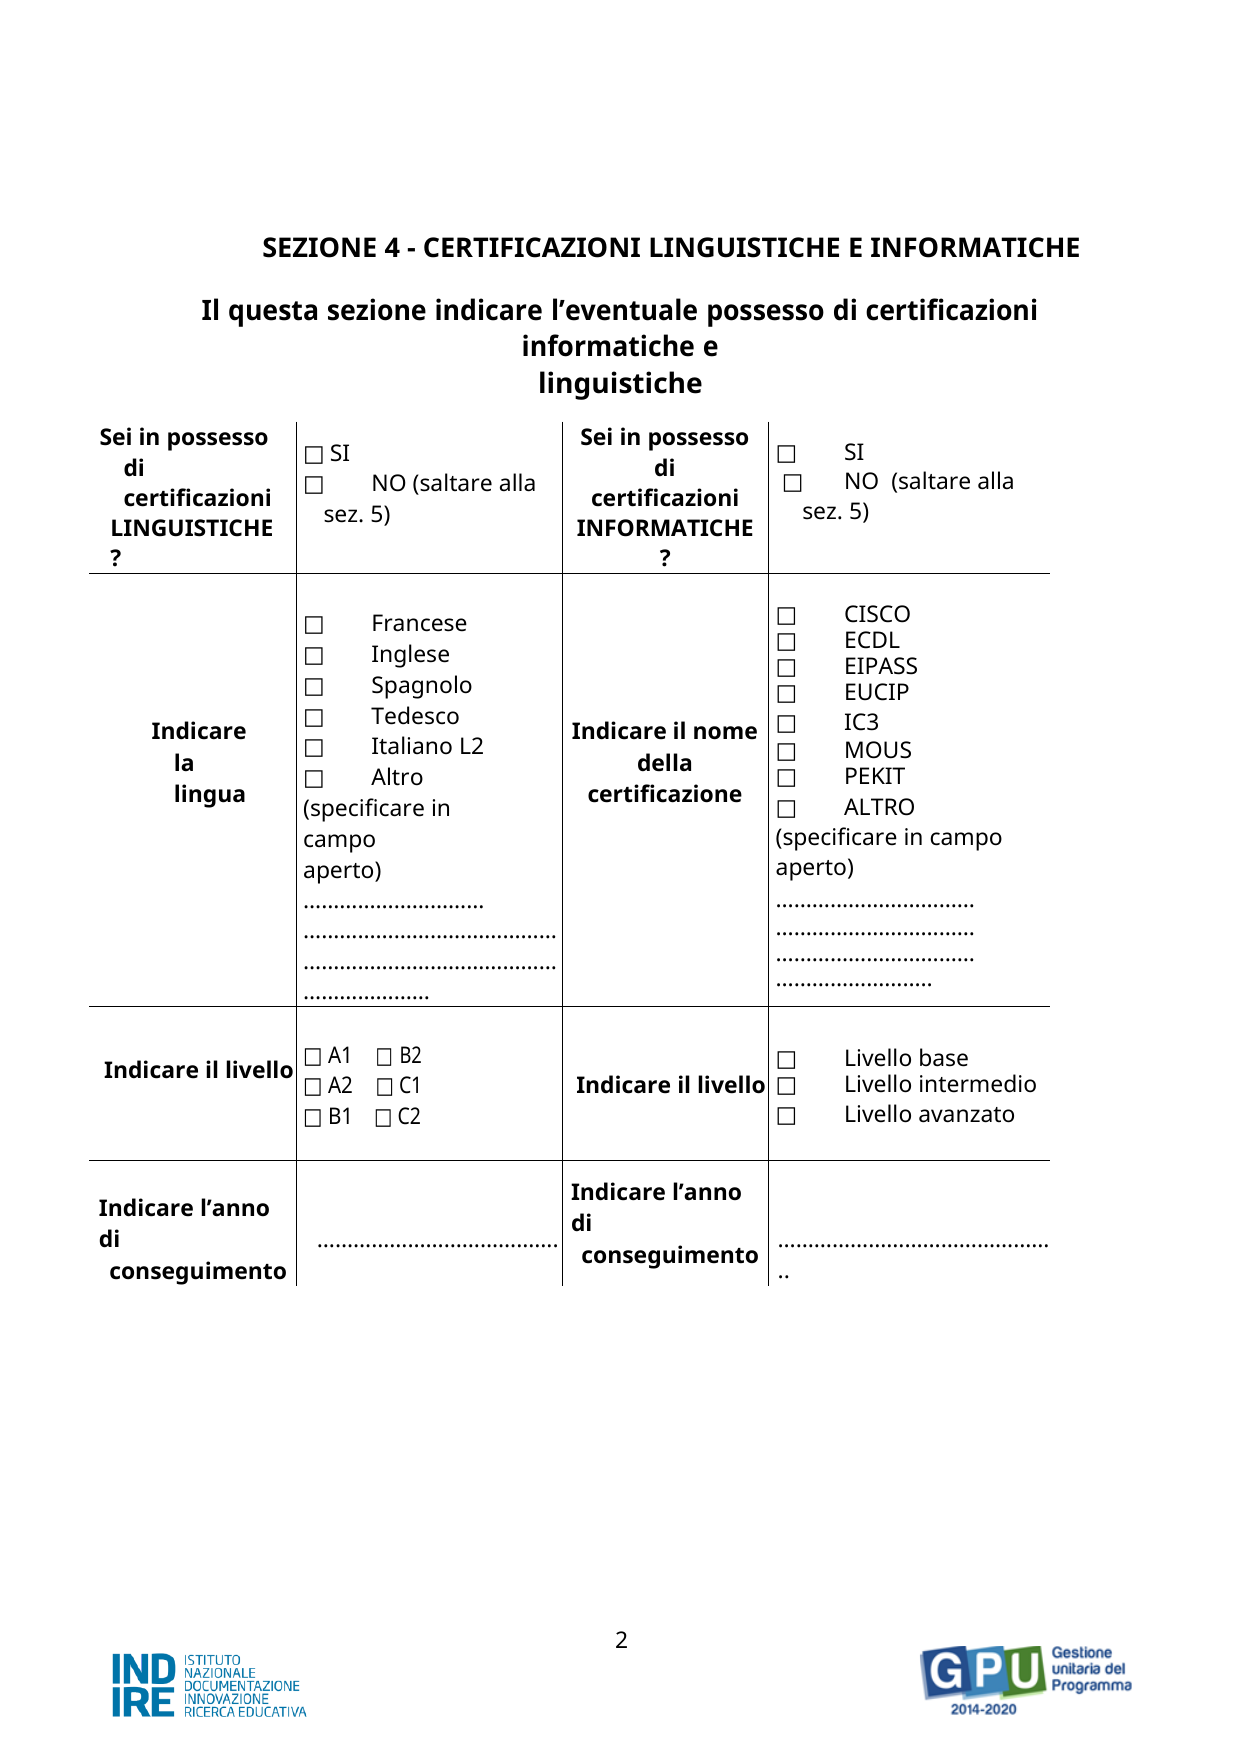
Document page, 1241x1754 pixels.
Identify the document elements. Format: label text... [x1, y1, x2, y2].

table_cell ……………………………………….. [769, 1161, 1050, 1286]
table_cell …………………………………. [297, 1161, 562, 1286]
table_cell Indicare l’anno di conseguimento [563, 1161, 768, 1286]
picture [919, 1646, 1133, 1715]
table_cell Francese Inglese Spagnolo Tedesco Italiano L2 Altro (specificare in campo aperto)………………………… …………………………………… …………………………………… ………………… [297, 574, 562, 1006]
picture [112, 1653, 307, 1717]
table_cell Indicare il nome della certificazione [563, 574, 768, 1006]
picture [206, 1709, 211, 1717]
text Il questa sezione indicare l’eventuale possesso di certificazioni informatiche e [115, 291, 1125, 364]
table_cell Indicare la lingua [89, 574, 296, 1006]
picture [132, 1693, 141, 1700]
table_header SI NO (saltare alla sez. 5) [297, 422, 562, 573]
text SEZIONE 4 - CERTIFICAZIONI LINGUISTICHE E INFORMATICHE [262, 229, 1136, 266]
table_header Sei in possesso di certificazioni INFORMATICHE ? [563, 422, 768, 573]
table_cell Indicare il livello [563, 1007, 768, 1160]
table_cell □ A1 □ B2 □ A2 □ C1 □ B1 □ C2 [297, 1007, 562, 1160]
picture [159, 1660, 168, 1678]
table_header SI NO (saltare alla sez. 5) [769, 422, 1050, 573]
table_header Sei in possesso di certificazioni LINGUISTICHE? [89, 422, 296, 573]
text linguistiche [116, 364, 1125, 401]
table_cell Indicare l’anno di conseguimento [89, 1161, 296, 1286]
table_cell CISCO ECDL EIPASS EUCIP IC3 MOUS PEKIT ALTRO (specificare in campo aperto) …………………………… …………………………… …………………………… …………………….. [769, 574, 1050, 1006]
table_cell Indicare il livello [89, 1007, 296, 1160]
picture [132, 1706, 141, 1717]
picture [131, 1653, 141, 1669]
table_cell Livello base Livello intermedio Livello avanzato [769, 1007, 1050, 1160]
